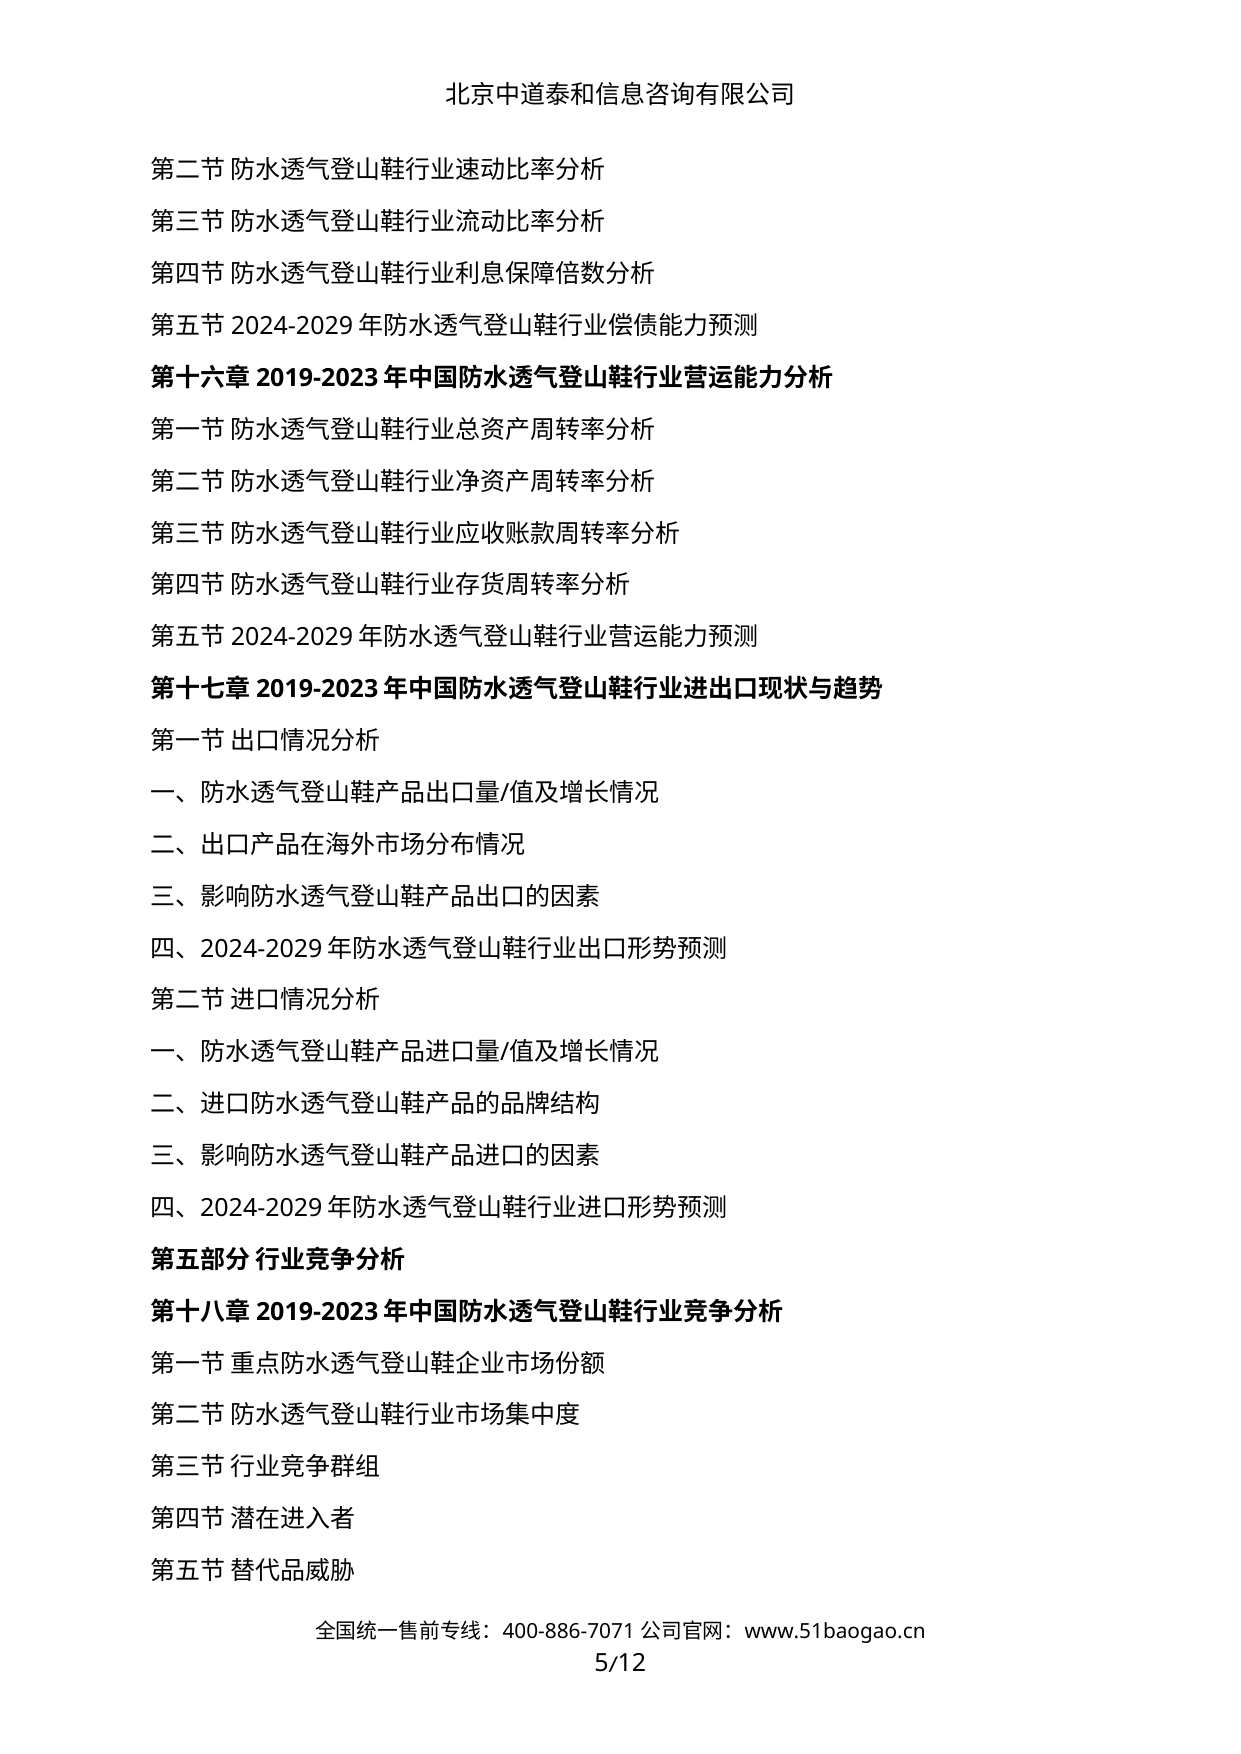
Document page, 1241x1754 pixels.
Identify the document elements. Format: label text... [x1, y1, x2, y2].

text 第四节 防水透气登山鞋行业利息保障倍数分析 [150, 254, 1090, 290]
text 二、出口产品在海外市场分布情况 [150, 824, 1090, 861]
text 三、影响防水透气登山鞋产品出口的因素 [150, 876, 1090, 912]
text 第二节 防水透气登山鞋行业速动比率分析 [150, 150, 1090, 186]
text 第三节 行业竞争群组 [150, 1447, 1090, 1483]
text 第十六章 2019-2023年中国防水透气登山鞋行业营运能力分析 [150, 357, 1090, 394]
text 三、影响防水透气登山鞋产品进口的因素 [150, 1136, 1090, 1172]
text 第三节 防水透气登山鞋行业应收账款周转率分析 [150, 513, 1090, 549]
text 一、防水透气登山鞋产品出口量/值及增长情况 [150, 772, 1090, 809]
text 第五节 2024-2029年防水透气登山鞋行业偿债能力预测 [150, 306, 1090, 342]
text 二、进口防水透气登山鞋产品的品牌结构 [150, 1084, 1090, 1120]
text 第二节 进口情况分析 [150, 980, 1090, 1016]
text 第一节 防水透气登山鞋行业总资产周转率分析 [150, 409, 1090, 446]
text 四、2024-2029年防水透气登山鞋行业进口形势预测 [150, 1187, 1090, 1224]
text 第五节 2024-2029年防水透气登山鞋行业营运能力预测 [150, 617, 1090, 653]
text 四、2024-2029年防水透气登山鞋行业出口形势预测 [150, 928, 1090, 964]
text 第十八章 2019-2023年中国防水透气登山鞋行业竞争分析 [150, 1291, 1090, 1327]
text 第十七章 2019-2023年中国防水透气登山鞋行业进出口现状与趋势 [150, 669, 1090, 705]
text 第一节 重点防水透气登山鞋企业市场份额 [150, 1343, 1090, 1379]
text 第三节 防水透气登山鞋行业流动比率分析 [150, 202, 1090, 238]
text 第五节 替代品威胁 [150, 1551, 1090, 1587]
text 第四节 防水透气登山鞋行业存货周转率分析 [150, 565, 1090, 601]
text 第四节 潜在进入者 [150, 1499, 1090, 1535]
text 第二节 防水透气登山鞋行业净资产周转率分析 [150, 461, 1090, 497]
text 第二节 防水透气登山鞋行业市场集中度 [150, 1395, 1090, 1431]
text 一、防水透气登山鞋产品进口量/值及增长情况 [150, 1032, 1090, 1068]
text 第一节 出口情况分析 [150, 721, 1090, 757]
text 第五部分 行业竞争分析 [150, 1239, 1090, 1276]
